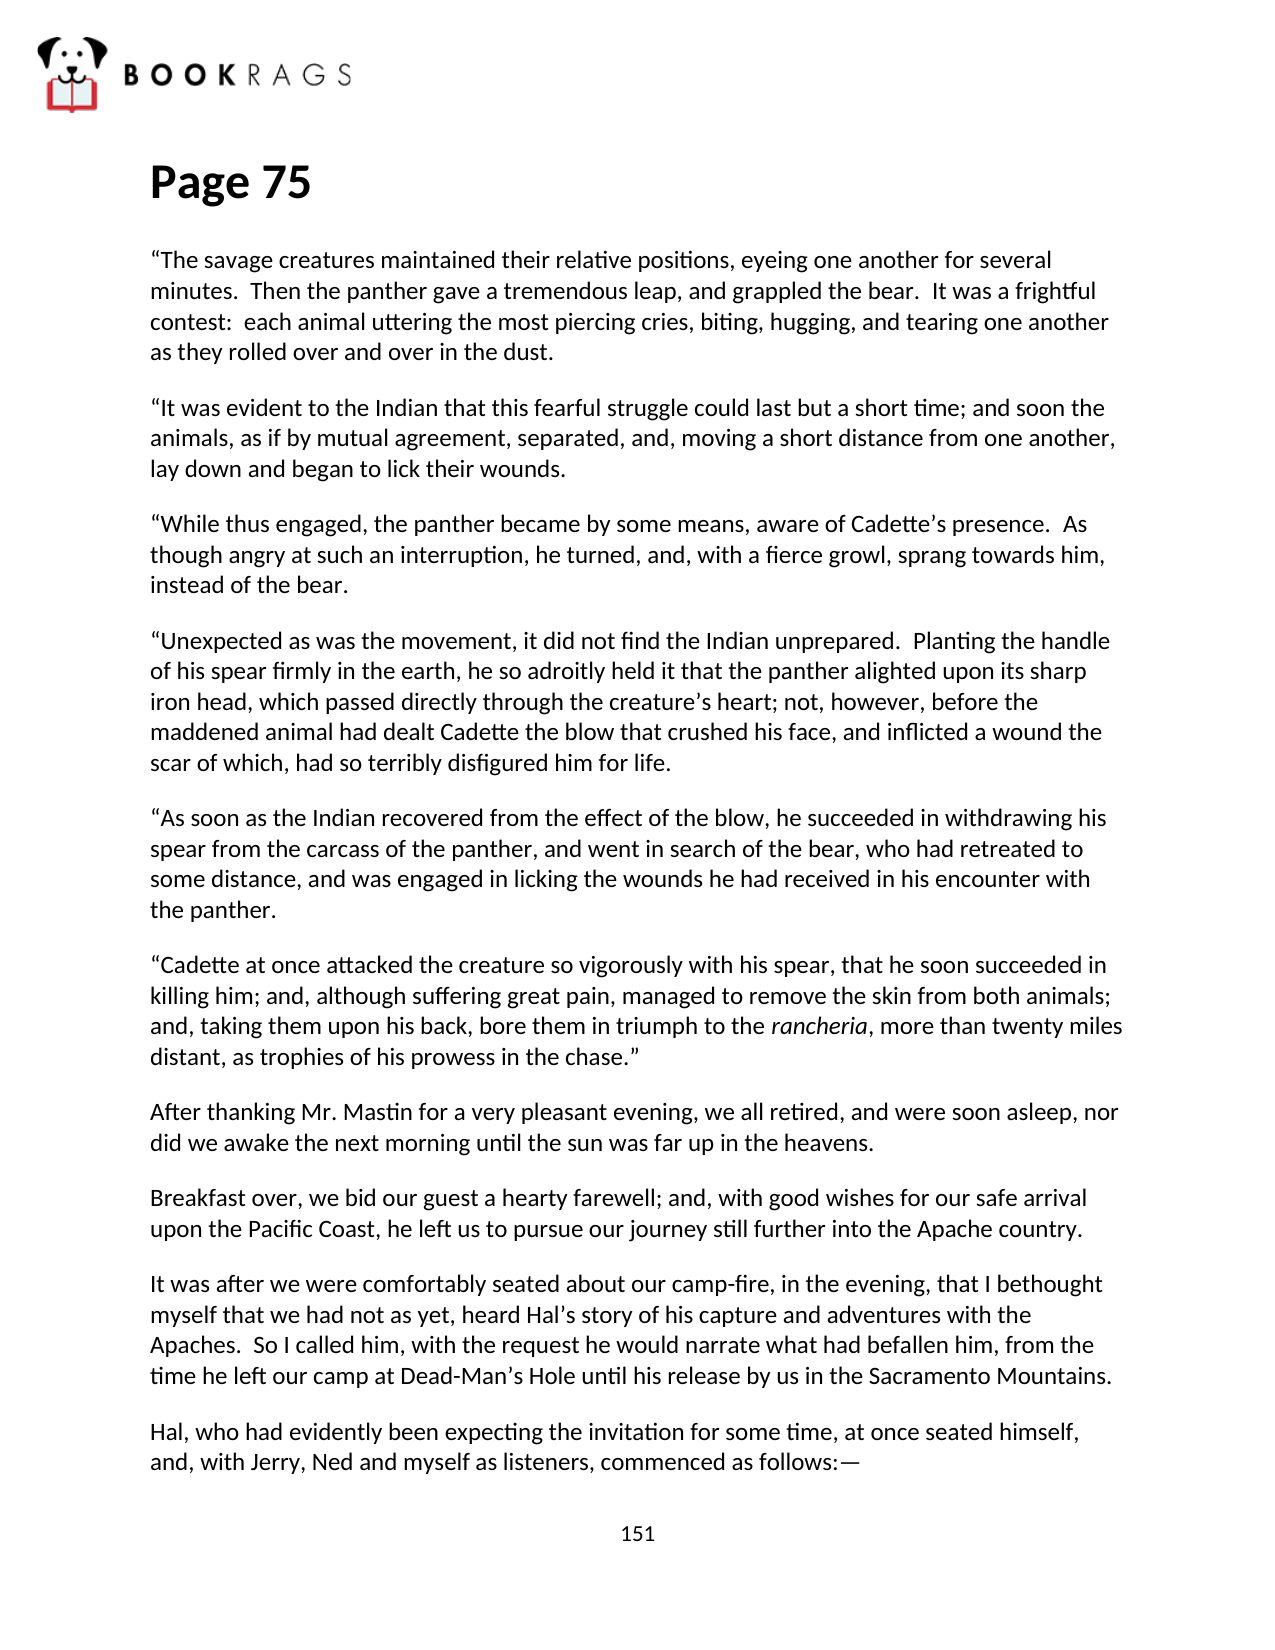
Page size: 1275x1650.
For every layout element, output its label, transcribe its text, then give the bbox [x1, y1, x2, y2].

text “While thus engaged, the panther became by some means, aware of Cadette’s presence. As though angry at such an interruption, he turned, and, with a fierce growl, sprang towards him, instead of the bear. [150, 508, 1125, 600]
text It was after we were comfortably seated about our camp-fire, in the evening, that I bethought myself that we had not as yet, heard Hal’s story of his capture and adventures with the Apaches. So I called him, with the request he would narrate what had befallen him, from the time he left our camp at Dead-Man’s Hole until his release by us in the Sacramento Mountains. [150, 1269, 1125, 1391]
text After thanking Mr. Mastin for a very pleasant evening, we all retired, and were soon asleep, nor did we awake the next morning until the sun was far up in the heavens. [150, 1097, 1125, 1158]
text Page 75 [150, 150, 1125, 211]
text “The savage creatures maintained their relative positions, eyeing one another for several minutes. Then the panther gave a tremendous leap, and grappled the bear. It was a frightful contest: each animal uttering the most piercing cries, biting, hugging, and tearing one another as they rolled over and over in the dust. [150, 244, 1125, 367]
text “It was evident to the Indian that this fearful struggle could last but a short time; and soon the animals, as if by mutual agreement, separated, and, moving a short distance from one another, lay down and began to lick their wounds. [150, 392, 1125, 483]
text “Cadette at once attacked the creature so vigorously with his spear, that he soon succeeded in killing him; and, although suffering great pain, managed to remove the skin from both animals; and, taking them upon his back, bore them in triumph to the rancheria, more than twenty miles distant, as trophies of his prowess in the chase.” [150, 949, 1125, 1072]
text “As soon as the Indian recovered from the effect of the blow, he succeeded in withdrawing his spear from the carcass of the panther, and went in search of the bear, who had retreated to some distance, and was engaged in licking the wounds he had received in his encounter with the panther. [150, 802, 1125, 924]
picture [37, 37, 351, 113]
text Hal, who had evidently been expecting the invitation for some time, at once seated himself, and, with Jerry, Ned and myself as listeners, commenced as follows:—­ [150, 1416, 1125, 1477]
text Breakfast over, we bid our guest a hearty farewell; and, with good wishes for our safe arrival upon the Pacific Coast, he left us to pursue our journey still further into the Apache country. [150, 1183, 1125, 1244]
text “Unexpected as was the movement, it did not find the Indian unprepared. Planting the handle of his spear firmly in the earth, he so adroitly held it that the panther alighted upon its sharp iron head, which passed directly through the creature’s heart; not, however, before the maddened animal had dealt Cadette the blow that crushed his face, and inflicted a wound the scar of which, had so terribly disfigured him for life. [150, 625, 1125, 777]
